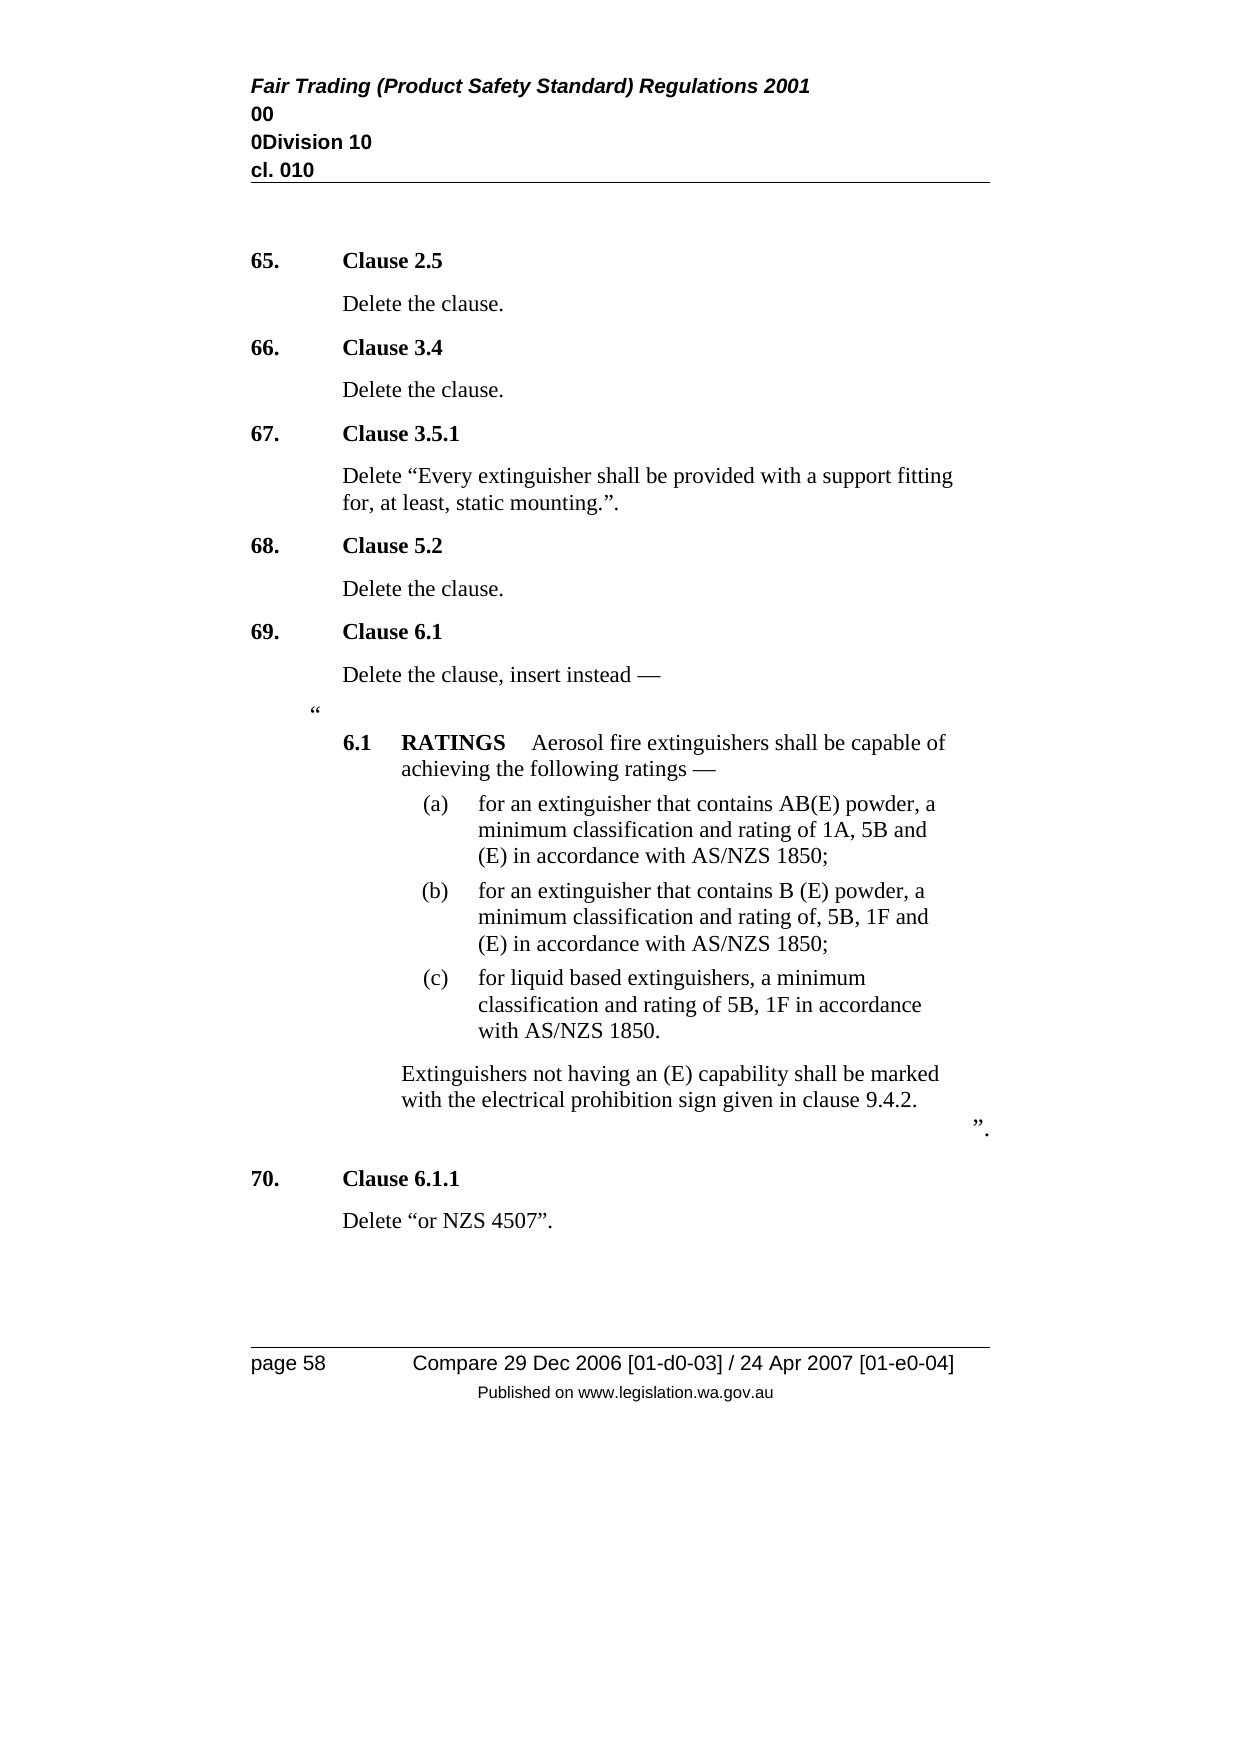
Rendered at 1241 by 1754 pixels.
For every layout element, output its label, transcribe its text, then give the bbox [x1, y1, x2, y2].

text Delete “or NZS 4507”. [251, 1208, 990, 1234]
text Delete the clause. [251, 377, 990, 403]
text (c) for liquid based extinguishers, a minimum classification and rating of 5B, 1F in accordance with AS/NZS 1850. [389, 964, 960, 1043]
text 6.1 RATINGS Aerosol fire extinguishers shall be capable of achieving the following ratings — [312, 729, 960, 781]
text Delete “Every extinguisher shall be provided with a support fitting for, at least, static mounting.”. [251, 463, 990, 515]
subtitle 67. Clause 3.5.1 [251, 419, 990, 446]
subtitle 65. Clause 2.5 [251, 247, 990, 274]
text Delete the clause. [251, 575, 990, 601]
text ”. [251, 1113, 990, 1142]
text (b) for an extinguisher that contains B (E) powder, a minimum classification and rating of, 5B, 1F and (E) in accordance with AS/NZS 1850; [389, 877, 960, 956]
text Delete the clause, insert instead — [251, 661, 990, 687]
text (a) for an extinguisher that contains AB(E) powder, a minimum classification and rating of 1A, 5B and (E) in accordance with AS/NZS 1850; [389, 790, 960, 869]
subtitle 69. Clause 6.1 [251, 618, 990, 644]
text “ [251, 700, 990, 729]
subtitle 66. Clause 3.4 [251, 333, 990, 360]
text Delete the clause. [251, 291, 990, 317]
subtitle 70. Clause 6.1.1 [251, 1164, 990, 1191]
subtitle 68. Clause 5.2 [251, 532, 990, 558]
text Extinguishers not having an (E) capability shall be marked with the electrical prohibition sign given in clause 9.4.2. [312, 1060, 960, 1113]
